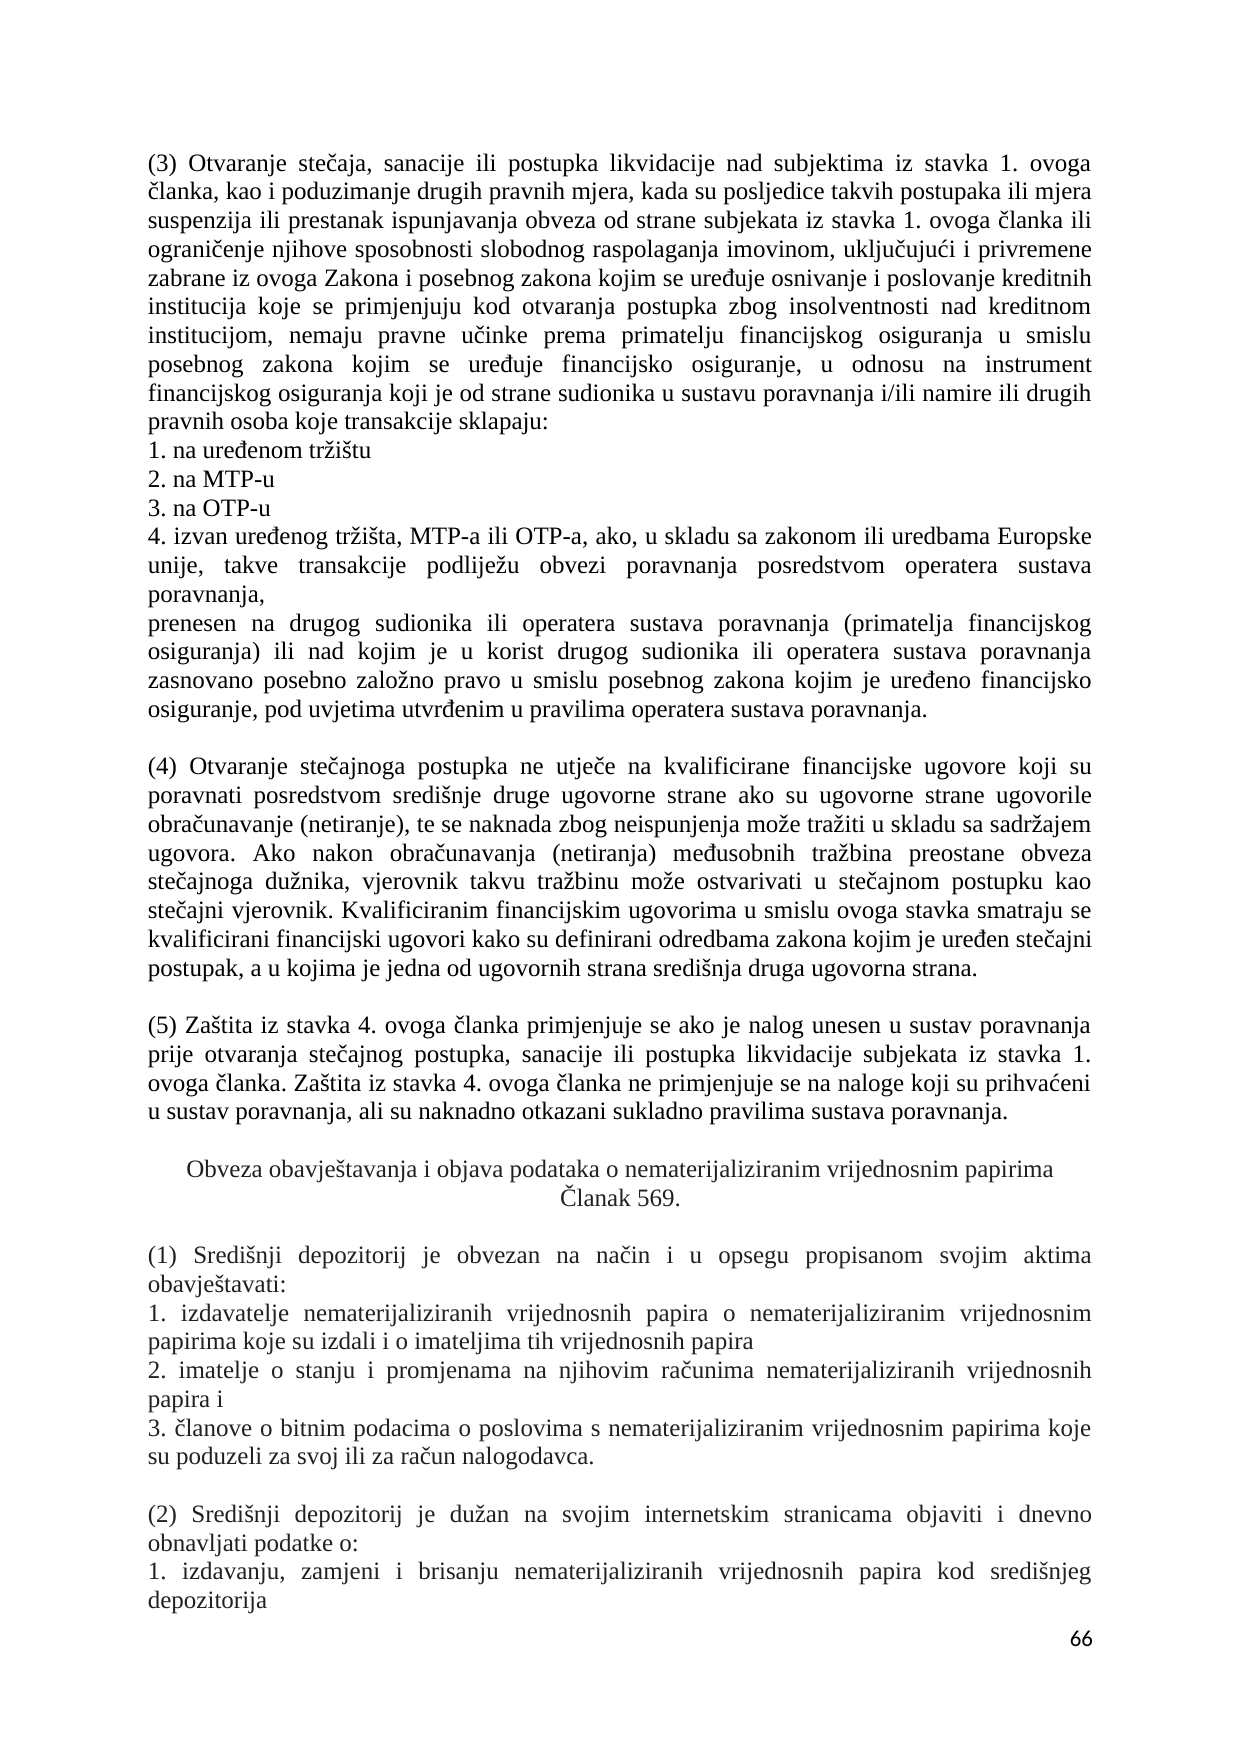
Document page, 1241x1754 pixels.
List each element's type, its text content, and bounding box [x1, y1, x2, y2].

text (2) Središnji depozitorij je dužan na svojim internetskim stranicama objaviti i dnevno obnavljati podatke o: [148, 1499, 1093, 1556]
text (4) Otvaranje stečajnoga postupka ne utječe na kvalificirane financijske ugovore koji su poravnati posredstvom središnje druge ugovorne strane ako su ugovorne strane ugovorile obračunavanje (netiranje), te se naknada zbog neispunjenja može tražiti u skladu sa sadržajem ugovora. Ako nakon obračunavanja (netiranja) međusobnih tražbina preostane obveza stečajnoga dužnika, vjerovnik takvu tražbinu može ostvarivati u stečajnom postupku kao stečajni vjerovnik. Kvalificiranim financijskim ugovorima u smislu ovoga stavka smatraju se kvalificirani financijski ugovori kako su definirani odredbama zakona kojim je uređen stečajni postupak, a u kojima je jedna od ugovornih strana središnja druga ugovorna strana. [148, 751, 1093, 981]
text 3. na OTP-u [148, 493, 1093, 521]
text prenesen na drugog sudionika ili operatera sustava poravnanja (primatelja financijskog osiguranja) ili nad kojim je u korist drugog sudionika ili operatera sustava poravnanja zasnovano posebno založno pravo u smislu posebnog zakona kojim je uređeno financijsko osiguranje, pod uvjetima utvrđenim u pravilima operatera sustava poravnanja. [148, 608, 1093, 723]
text 2. na MTP-u [148, 464, 1093, 493]
text Obveza obavještavanja i objava podataka o nematerijaliziranim vrijednosnim papirima [148, 1154, 1093, 1183]
text (5) Zaštita iz stavka 4. ovoga članka primjenjuje se ako je nalog unesen u sustav poravnanja prije otvaranja stečajnog postupka, sanacije ili postupka likvidacije subjekata iz stavka 1. ovoga članka. Zaštita iz stavka 4. ovoga članka ne primjenjuje se na naloge koji su prihvaćeni u sustav poravnanja, ali su naknadno otkazani sukladno pravilima sustava poravnanja. [148, 1010, 1093, 1125]
text Članak 569. [148, 1183, 1093, 1211]
text 4. izvan uređenog tržišta, MTP-a ili OTP-a, ako, u skladu sa zakonom ili uredbama Europske unije, takve transakcije podliježu obvezi poravnanja posredstvom operatera sustava poravnanja, [148, 521, 1093, 608]
text 1. na uređenom tržištu [148, 435, 1093, 464]
text 2. imatelje o stanju i promjenama na njihovim računima nematerijaliziranih vrijednosnih papira i [148, 1355, 1093, 1413]
text 3. članove o bitnim podacima o poslovima s nematerijaliziranim vrijednosnim papirima koje su poduzeli za svoj ili za račun nalogodavca. [148, 1413, 1093, 1470]
text (1) Središnji depozitorij je obvezan na način i u opsegu propisanom svojim aktima obavještavati: [148, 1240, 1093, 1298]
text (3) Otvaranje stečaja, sanacije ili postupka likvidacije nad subjektima iz stavka 1. ovoga članka, kao i poduzimanje drugih pravnih mjera, kada su posljedice takvih postupaka ili mjera suspenzija ili prestanak ispunjavanja obveza od strane subjekata iz stavka 1. ovoga članka ili ograničenje njihove sposobnosti slobodnog raspolaganja imovinom, uključujući i privremene zabrane iz ovoga Zakona i posebnog zakona kojim se uređuje osnivanje i poslovanje kreditnih institucija koje se primjenjuju kod otvaranja postupka zbog insolventnosti nad kreditnom institucijom, nemaju pravne učinke prema primatelju financijskog osiguranja u smislu posebnog zakona kojim se uređuje financijsko osiguranje, u odnosu na instrument financijskog osiguranja koji je od strane sudionika u sustavu poravnanja i/ili namire ili drugih pravnih osoba koje transakcije sklapaju: [148, 148, 1093, 435]
text 1. izdavanju, zamjeni i brisanju nematerijaliziranih vrijednosnih papira kod središnjeg depozitorija [148, 1556, 1093, 1614]
text 1. izdavatelje nematerijaliziranih vrijednosnih papira o nematerijaliziranim vrijednosnim papirima koje su izdali i o imateljima tih vrijednosnih papira [148, 1298, 1093, 1355]
